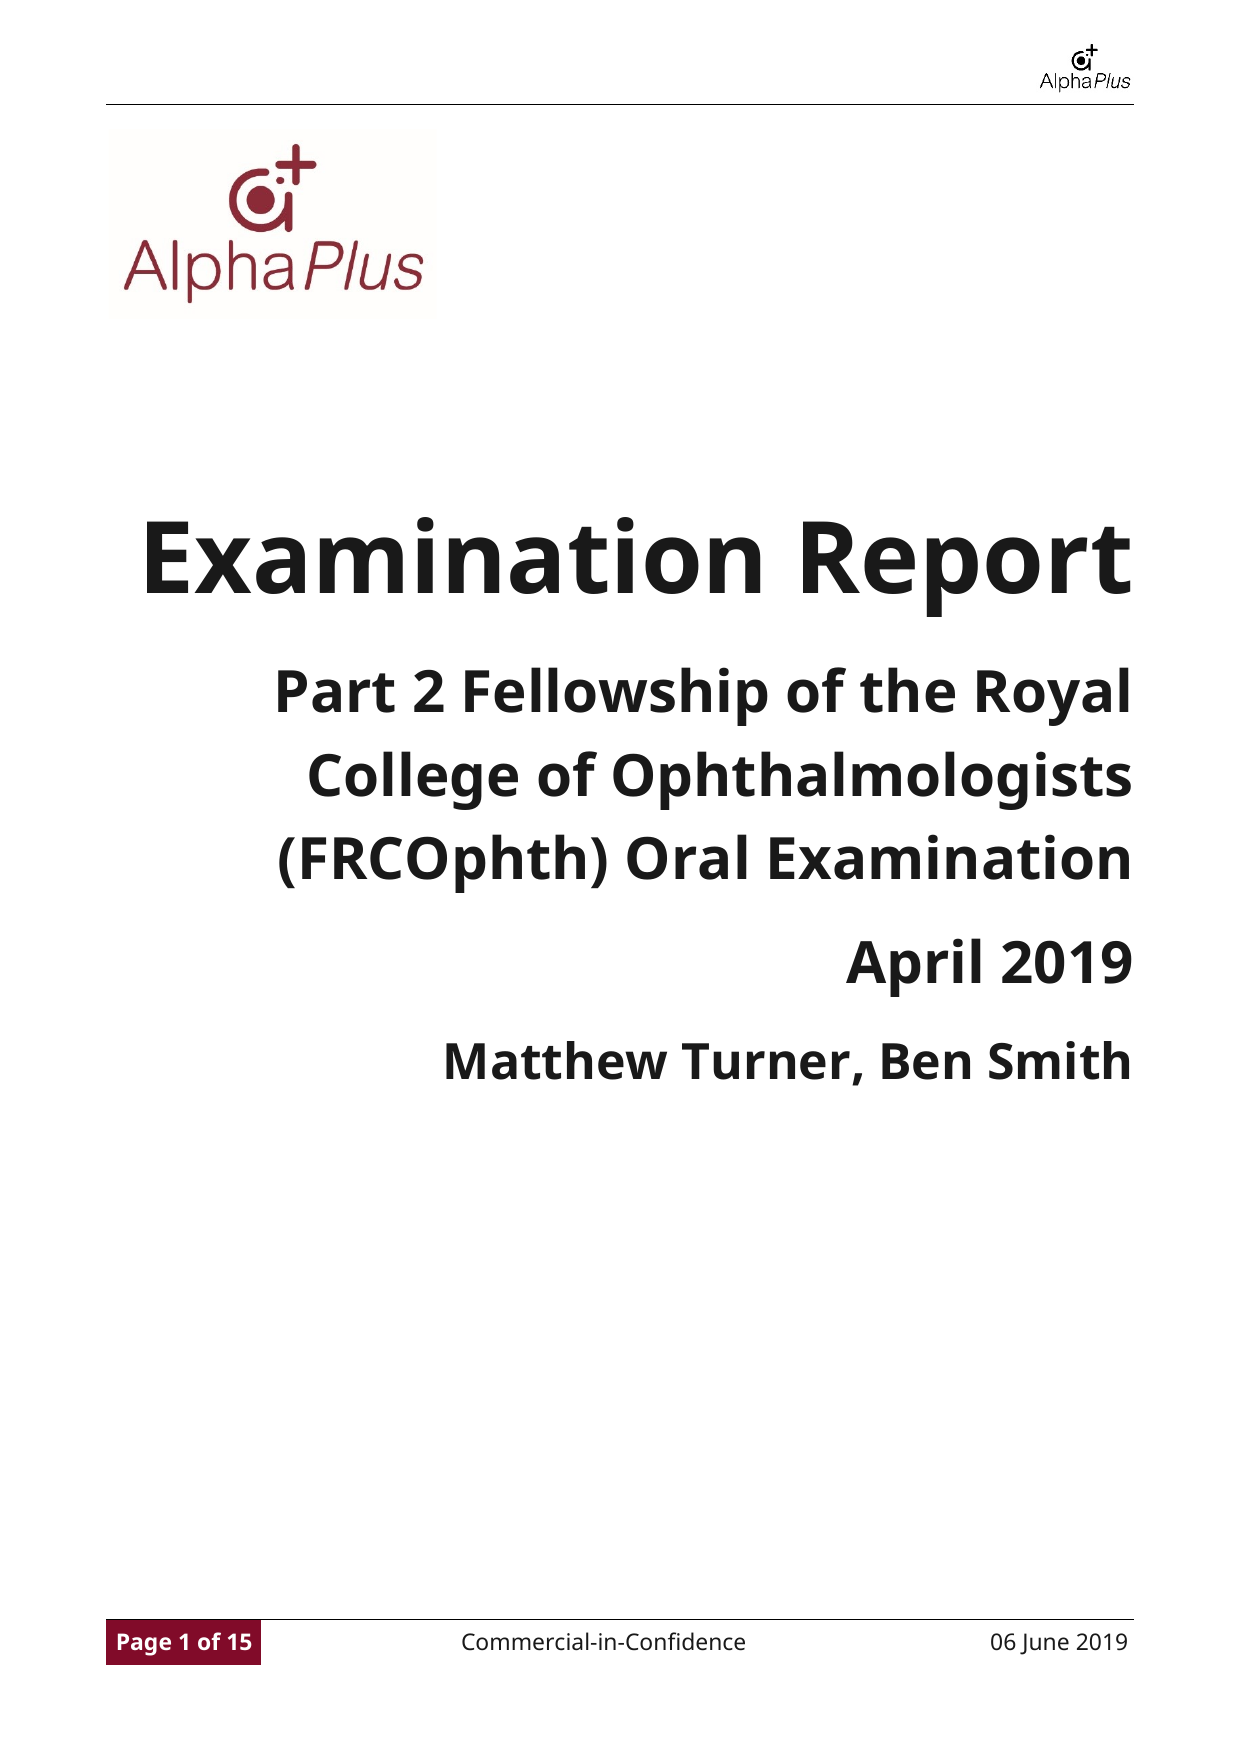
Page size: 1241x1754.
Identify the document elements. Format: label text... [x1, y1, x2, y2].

title Part 2 Fellowship of the Royal College of Ophthalmologists (FRCOphth) Oral Examination [106, 650, 1134, 897]
picture [108, 129, 437, 319]
title April 2019 [106, 921, 1134, 1001]
picture [1036, 39, 1134, 97]
subtitle Examination Report [106, 486, 1134, 623]
title Matthew Turner, Ben Smith [106, 1026, 1134, 1094]
